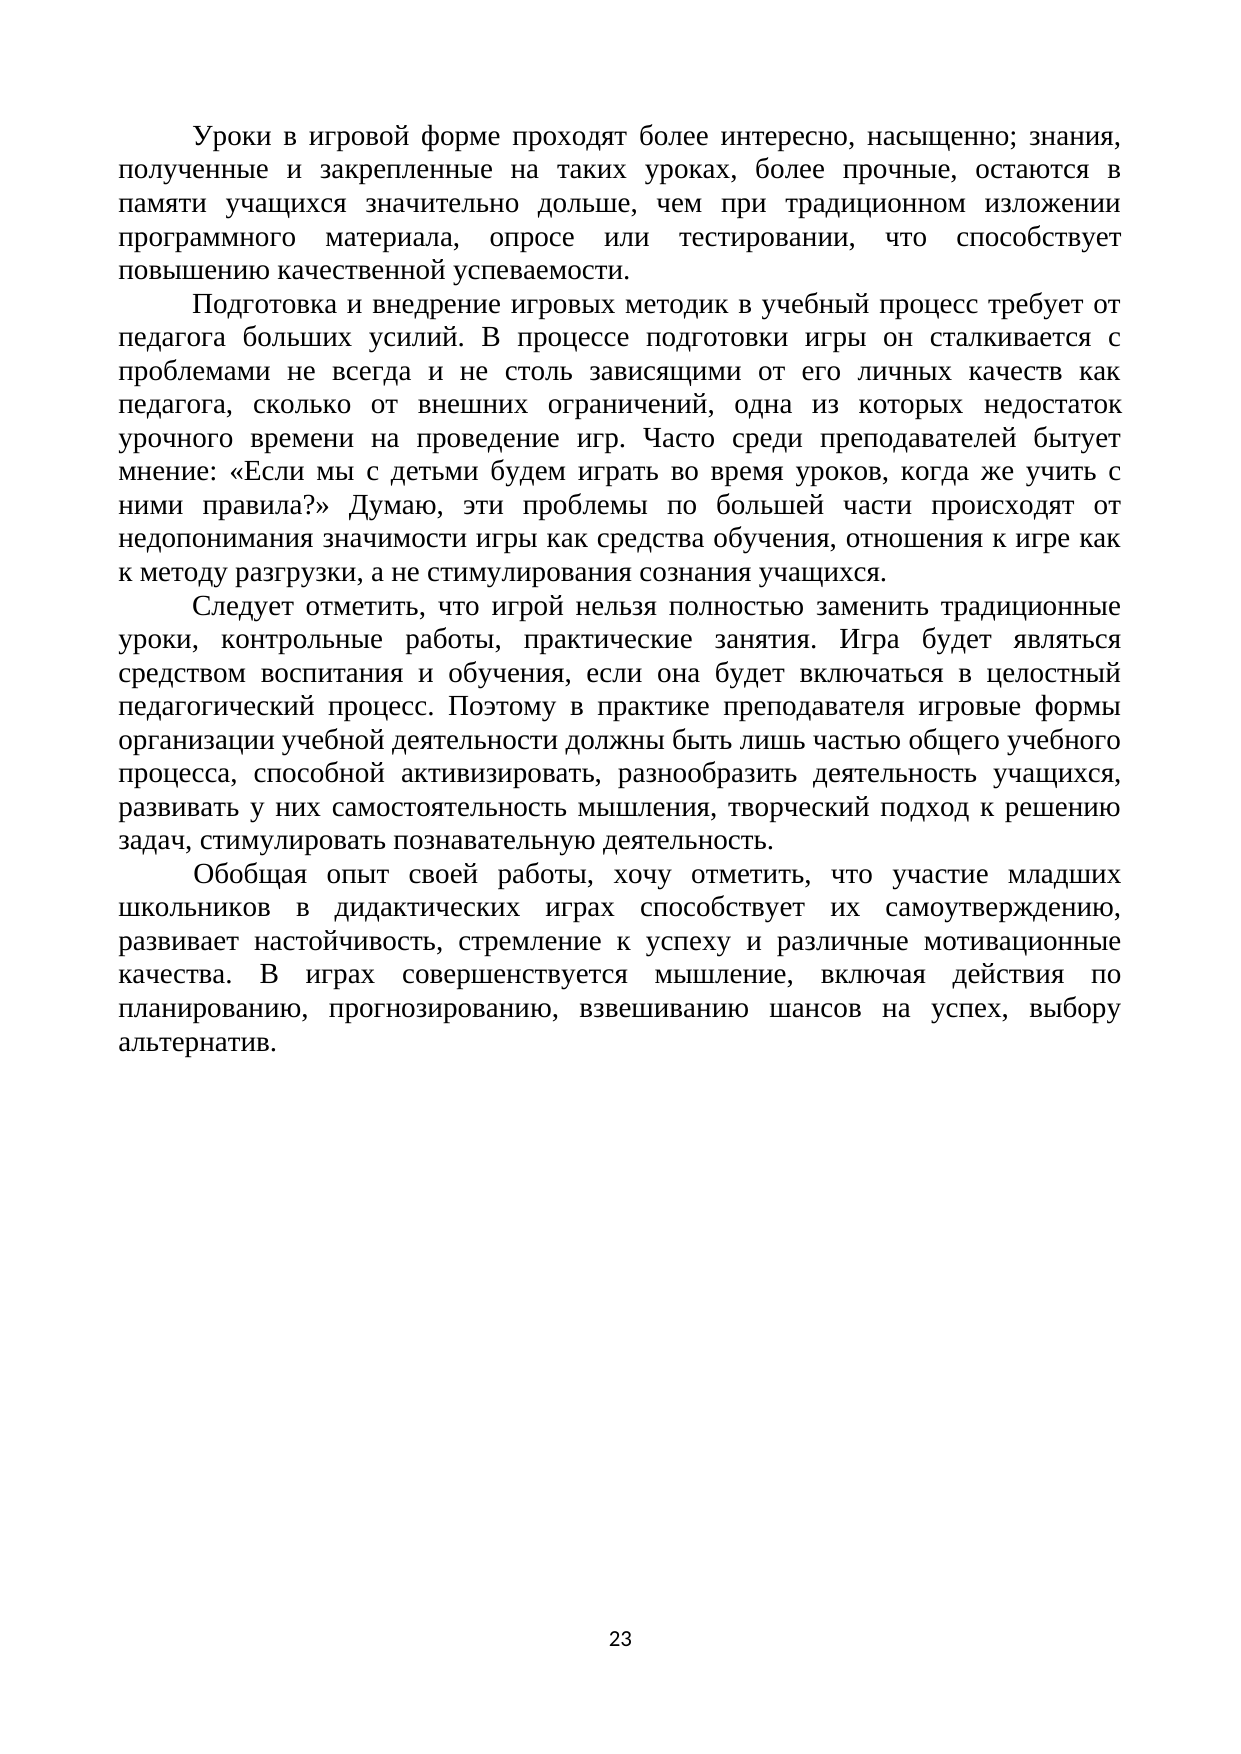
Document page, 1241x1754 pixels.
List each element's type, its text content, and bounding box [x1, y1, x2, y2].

text Следует отметить, что игрой нельзя полностью заменить традиционные уроки, контрольные работы, практические занятия. Игра будет являться средством воспитания и обучения, если она будет включаться в целостный педагогический процесс. Поэтому в практике преподавателя игровые формы организации учебной деятельности должны быть лишь частью общего учебного процесса, способной активизировать, разнообразить деятельность учащихся, развивать у них самостоятельность мышления, творческий подход к решению задач, стимулировать познавательную деятельность. [118, 588, 1122, 856]
text Уроки в игровой форме проходят более интересно, насыщенно; знания, полученные и закрепленные на таких уроках, более прочные, остаются в памяти учащихся значительно дольше, чем при традиционном изложении программного материала, опросе или тестировании, что способствует повышению качественной успеваемости. [118, 118, 1122, 286]
text Подготовка и внедрение игровых методик в учебный процесс требует от педагога больших усилий. В процессе подготовки игры он сталкивается с проблемами не всегда и не столь зависящими от его личных качеств как педагога, сколько от внешних ограничений, одна из которых недостаток урочного времени на проведение игр. Часто среди преподавателей бытует мнение: «Если мы с детьми будем играть во время уроков, когда же учить с ними правила?» Думаю, эти проблемы по большей части происходят от недопонимания значимости игры как средства обучения, отношения к игре как к методу разгрузки, а не стимулирования сознания учащихся. [118, 286, 1122, 588]
text Обобщая опыт своей работы, хочу отметить, что участие младших школьников в дидактических играх способствует их самоутверждению, развивает настойчивость, стремление к успеху и различные мотивационные качества. В играх совершенствуется мышление, включая действия по планированию, прогнозированию, взвешиванию шансов на успех, выбору альтернатив. [118, 856, 1122, 1057]
